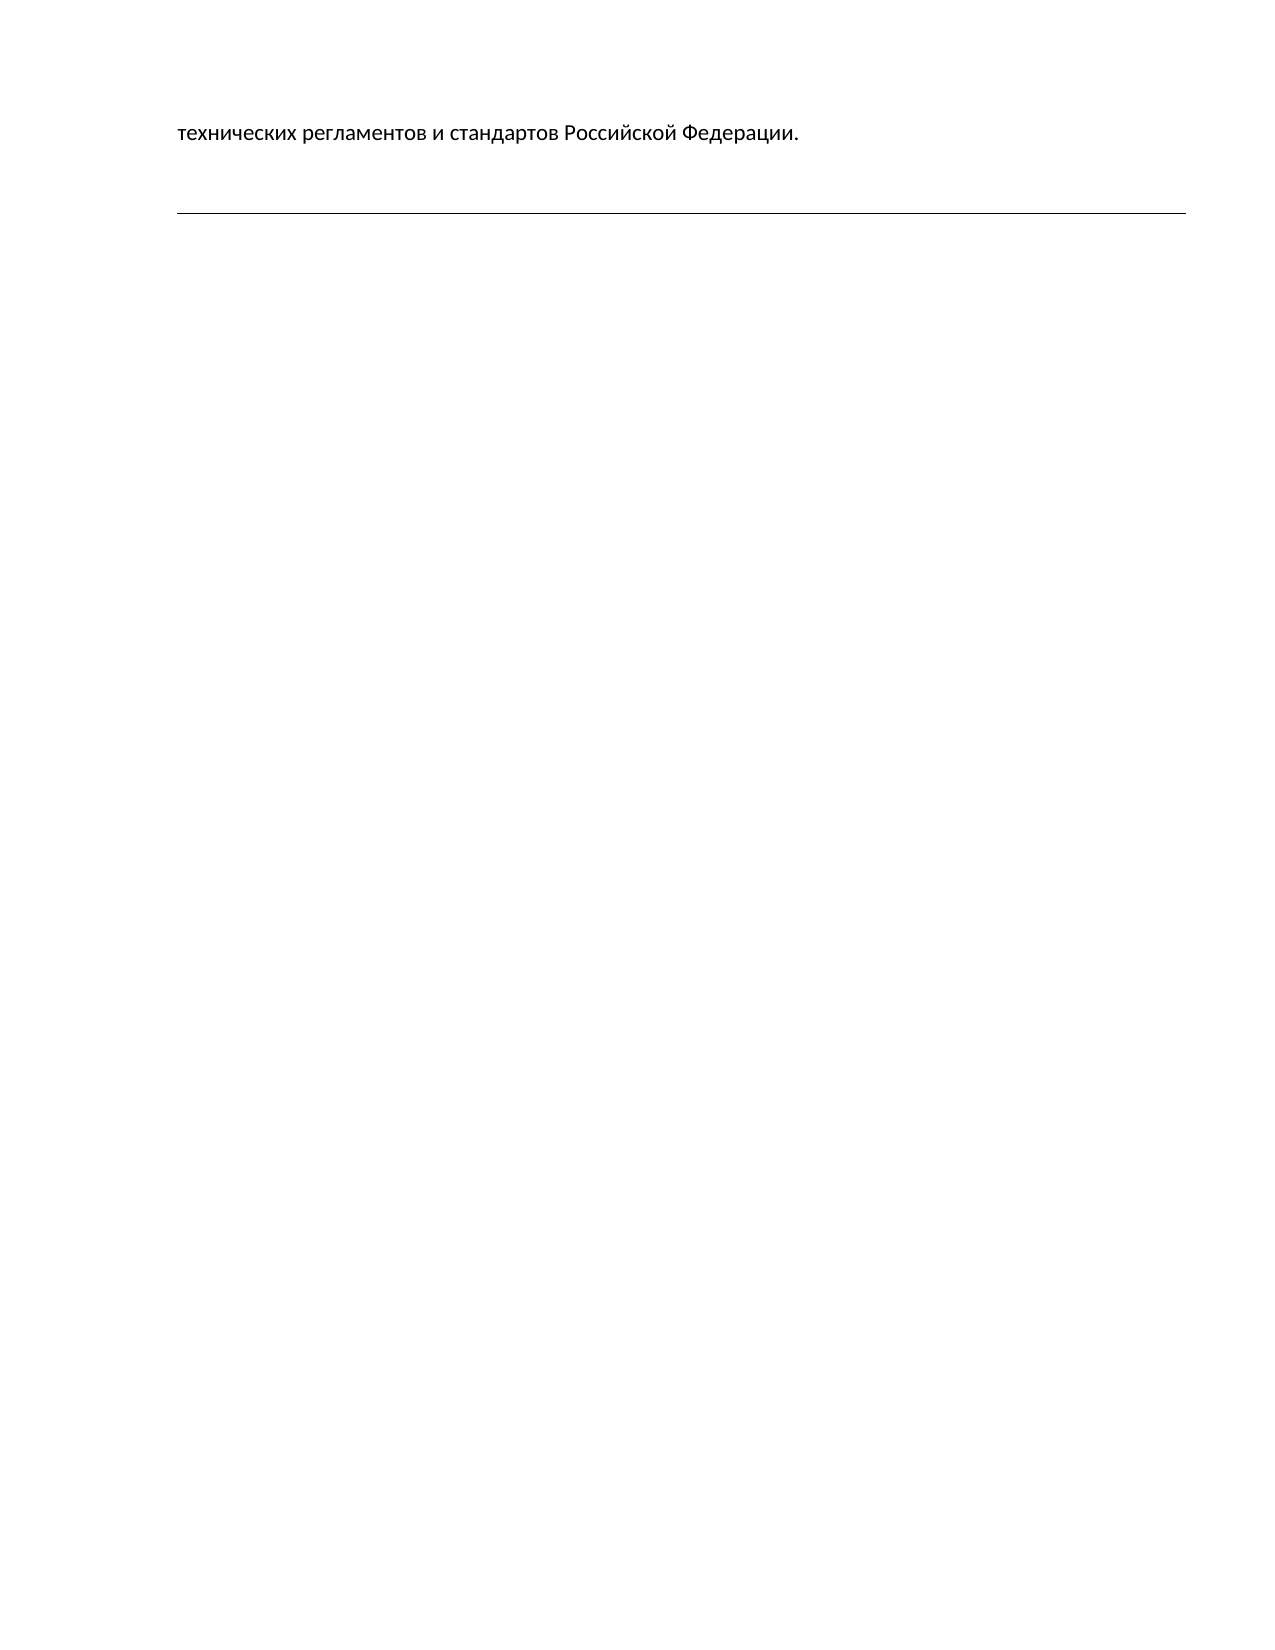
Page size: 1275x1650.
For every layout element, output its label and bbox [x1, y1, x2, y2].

text [177, 118, 1186, 146]
